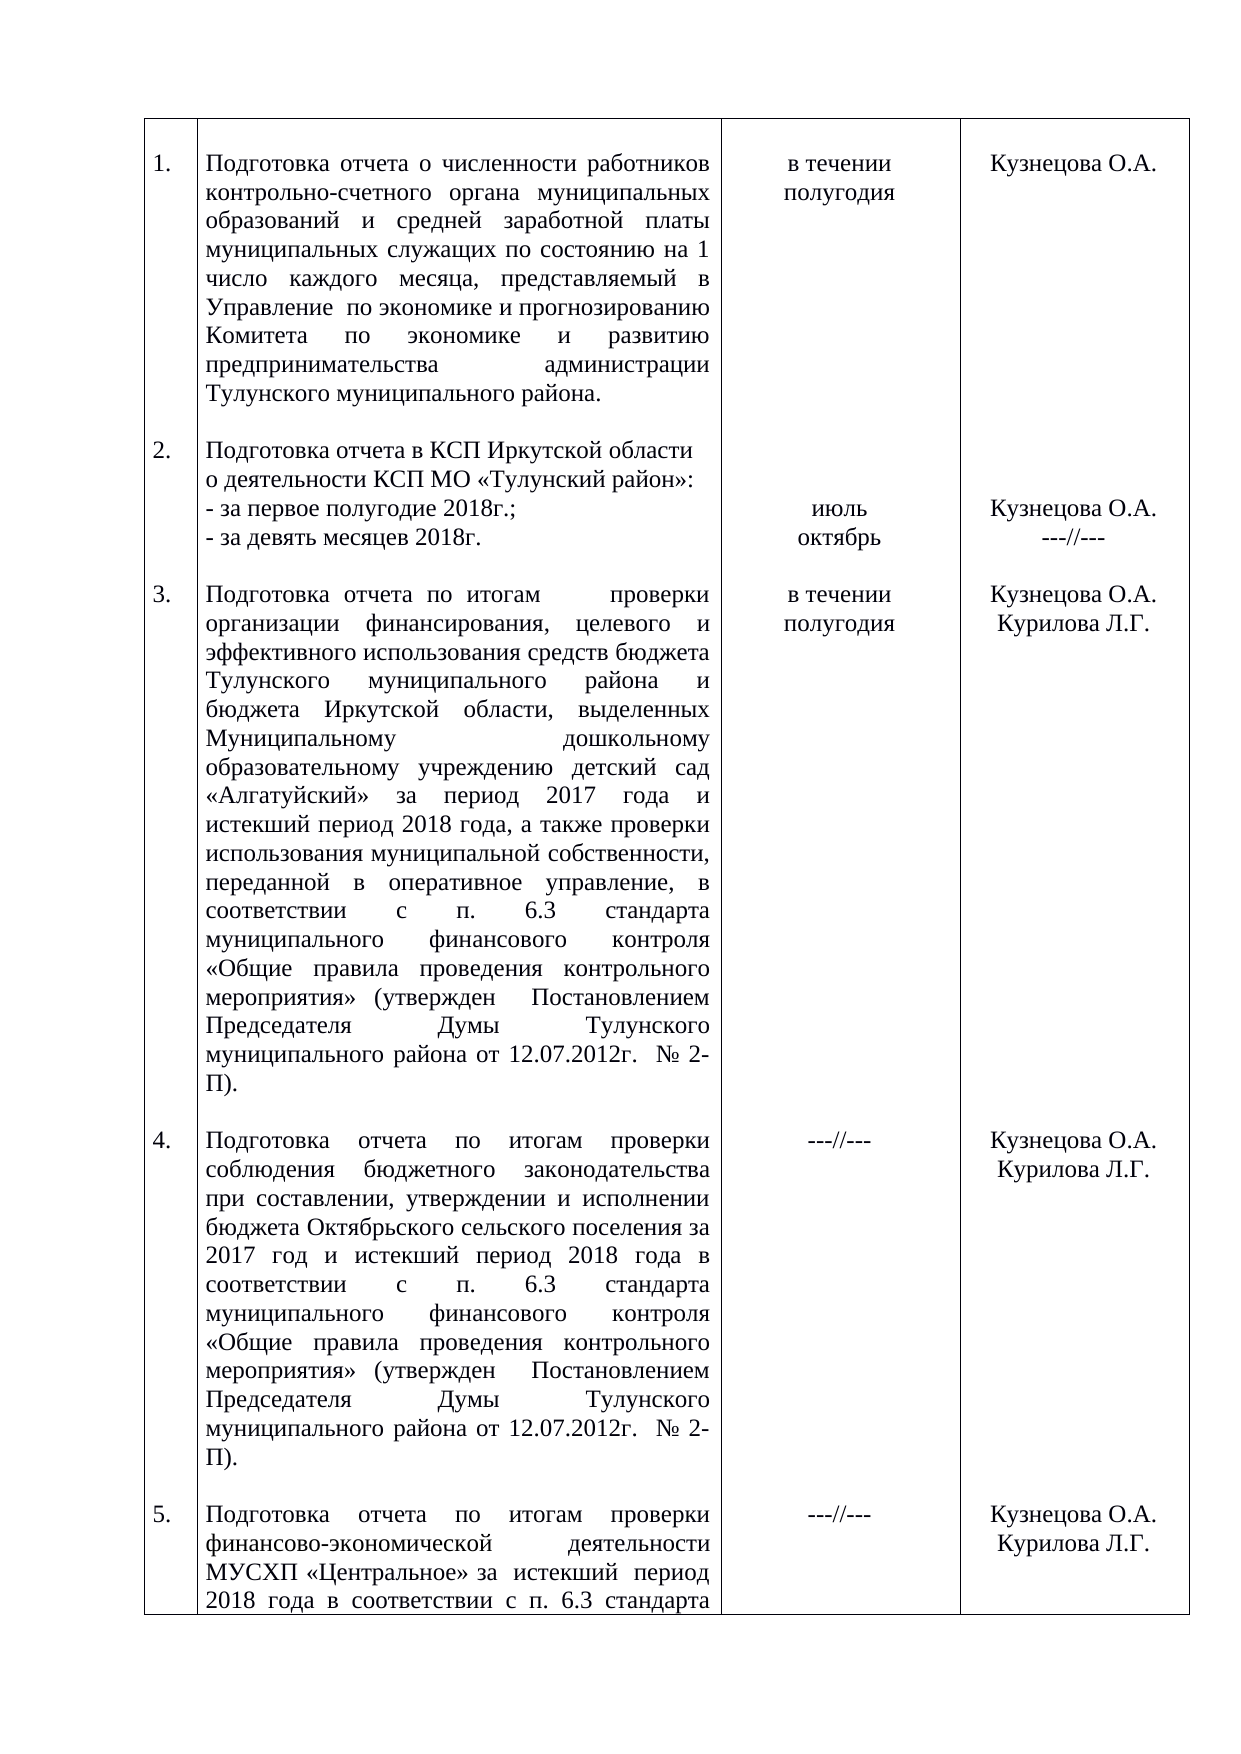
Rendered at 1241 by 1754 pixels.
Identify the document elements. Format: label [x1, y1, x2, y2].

table_cell [145, 119, 197, 1614]
table_cell [198, 119, 721, 1614]
table_cell [961, 119, 1189, 1614]
table_cell [722, 119, 960, 1614]
